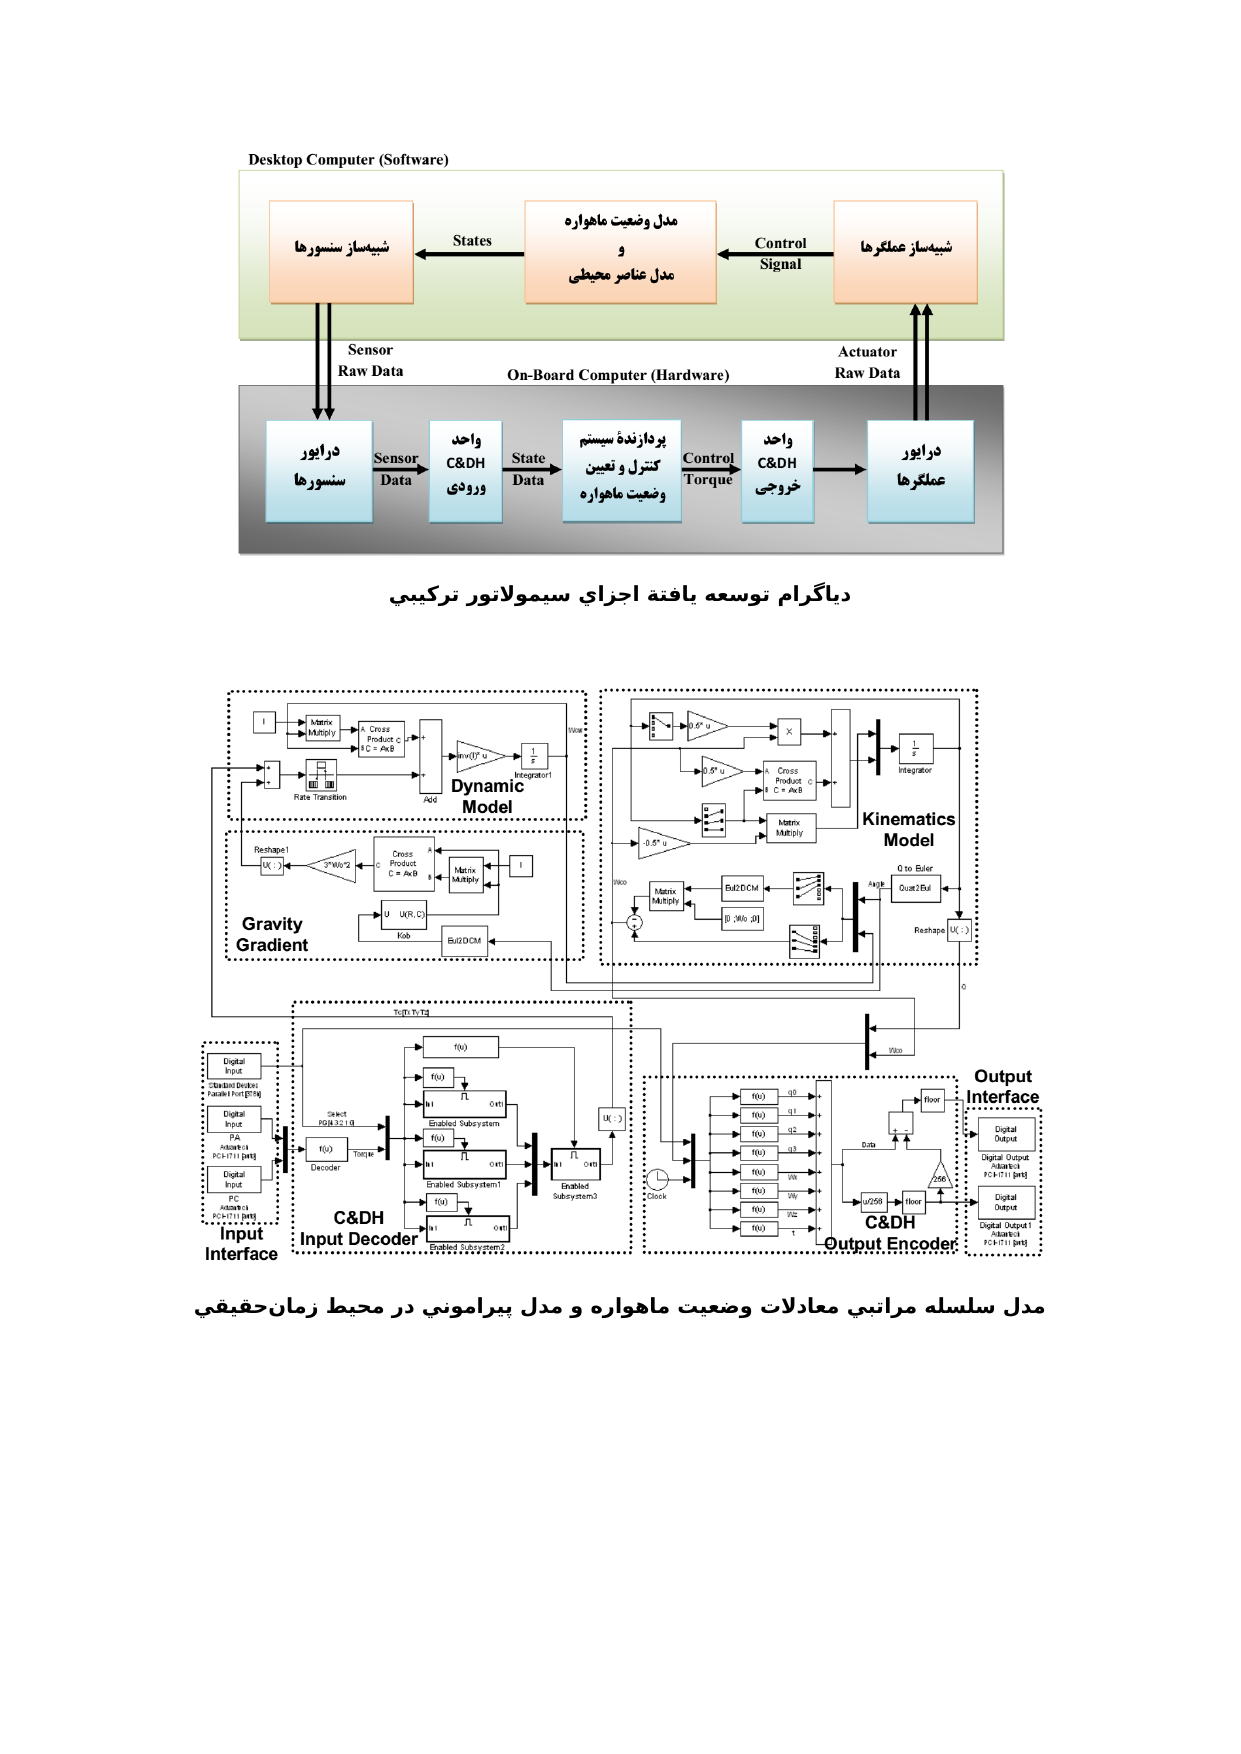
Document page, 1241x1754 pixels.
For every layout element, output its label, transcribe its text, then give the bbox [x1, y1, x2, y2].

picture [233, 150, 1007, 558]
text دياگرام توسعه يافتة اجزاي سيمولاتور ترکيبي [150, 582, 1090, 607]
text مدل سلسله مراتبي معادلات وضعيت ماهواره و مدل پيراموني در محيط زمان‌حقيقي [150, 1294, 1090, 1318]
picture [194, 684, 1046, 1269]
